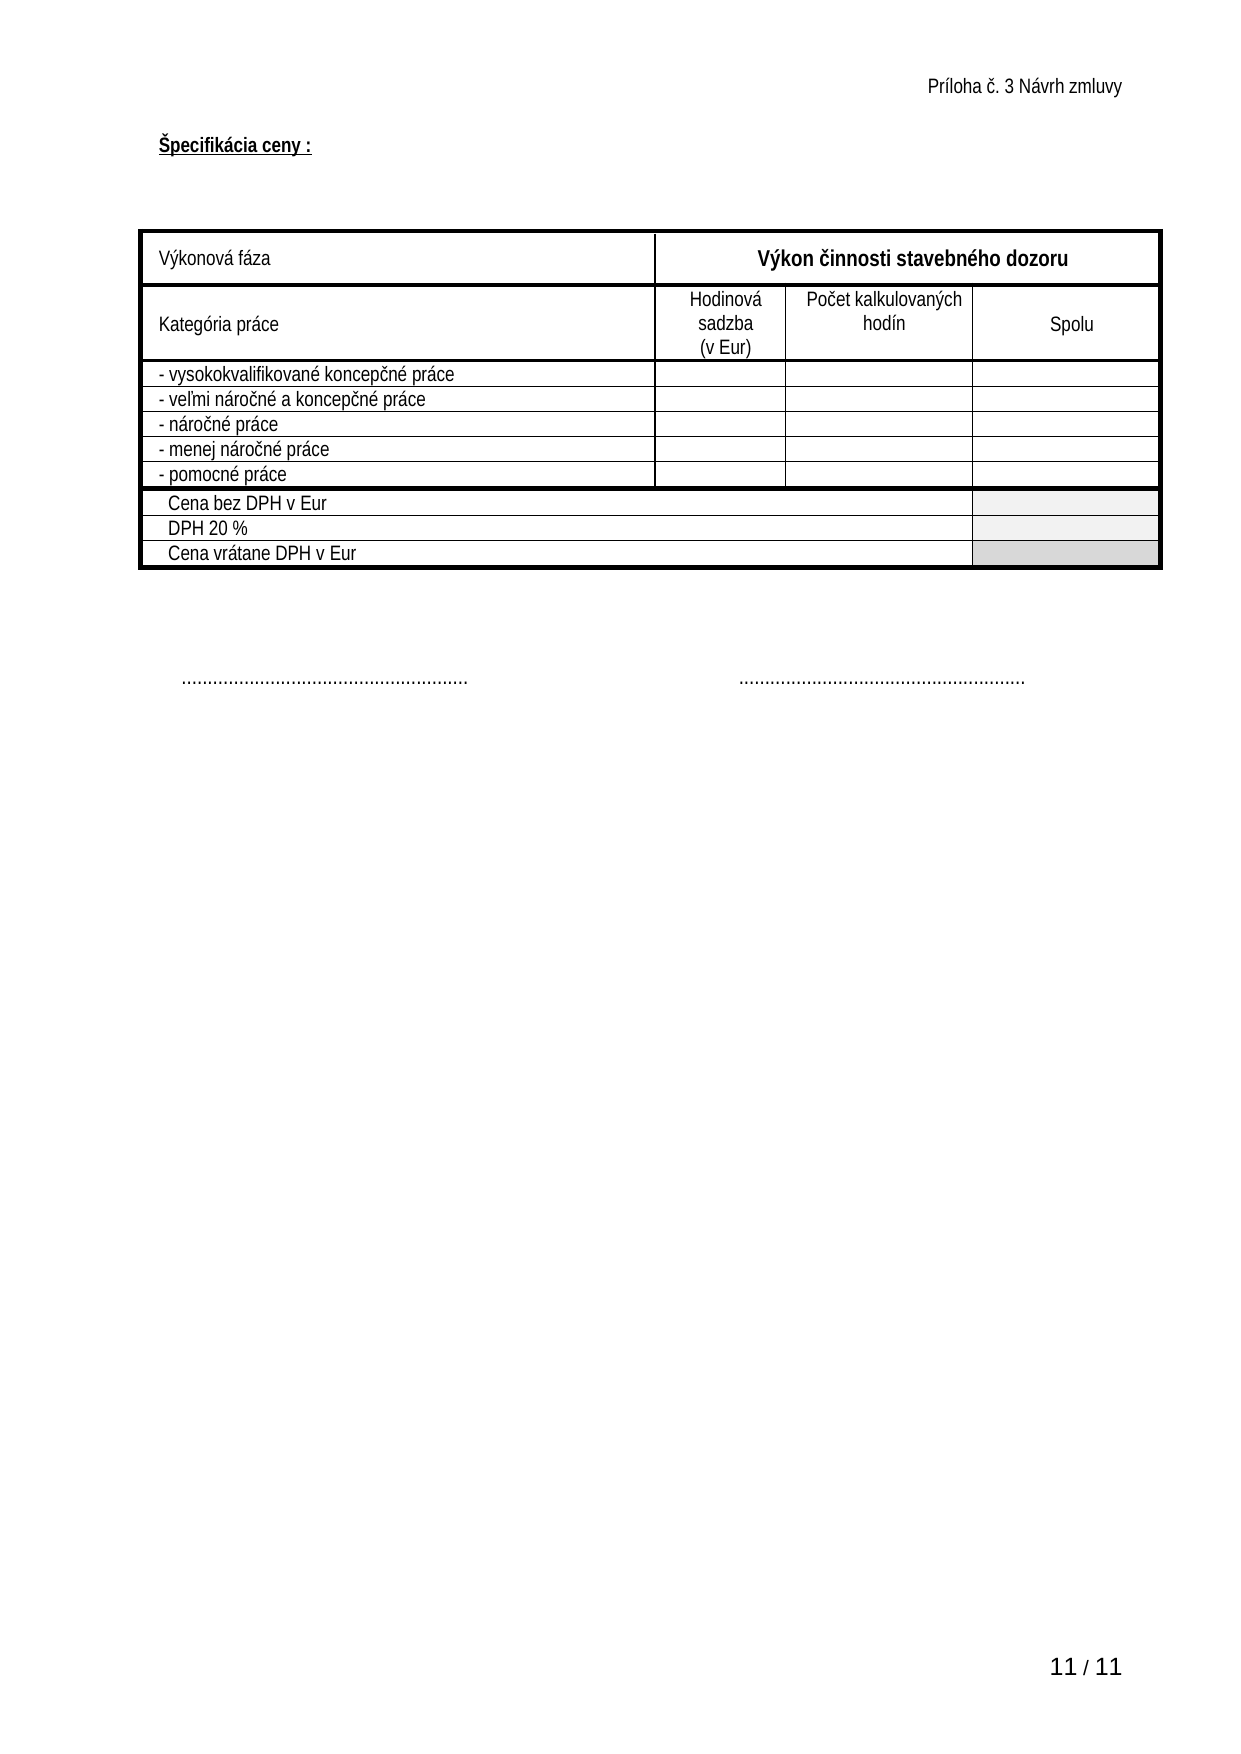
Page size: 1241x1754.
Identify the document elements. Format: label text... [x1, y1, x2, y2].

table_cell Hodinová sadzba (v Eur) [656, 287, 785, 359]
table_header Výkon činnosti stavebného dozoru [656, 233, 1158, 282]
table_cell Cena bez DPH v Eur [143, 491, 972, 515]
table_cell [973, 412, 1158, 436]
table_cell [973, 362, 1158, 386]
table_cell Cena vrátane DPH v Eur [143, 541, 972, 565]
table_cell - vysokokvalifikované koncepčné práce [143, 362, 654, 386]
table_cell [973, 387, 1158, 411]
table_cell [656, 412, 785, 436]
table_cell DPH 20 % [143, 516, 972, 540]
table_cell [656, 462, 785, 486]
table_cell [656, 437, 785, 461]
table_cell [656, 362, 785, 386]
table_cell [973, 541, 1158, 565]
table_cell [973, 491, 1158, 515]
table_header Výkonová fáza [143, 233, 655, 282]
table_cell [973, 462, 1158, 486]
table_cell [786, 437, 972, 461]
table_cell [656, 387, 785, 411]
table_cell Počet kalkulovaných hodín [786, 287, 972, 359]
table_cell - náročné práce [143, 412, 654, 436]
table_cell Kategória práce [143, 287, 654, 359]
table_cell [786, 362, 972, 386]
text ....................................................... ....................................................... [148, 663, 1122, 689]
table_cell [973, 437, 1158, 461]
table_cell - menej náročné práce [143, 437, 654, 461]
table_cell - pomocné práce [143, 462, 654, 486]
table_cell [786, 412, 972, 436]
table_cell Spolu [973, 287, 1158, 359]
table_cell [786, 462, 972, 486]
text Špecifikácia ceny : [158, 133, 1122, 157]
table_cell [973, 516, 1158, 540]
table_cell [786, 387, 972, 411]
table_cell - veľmi náročné a koncepčné práce [143, 387, 654, 411]
